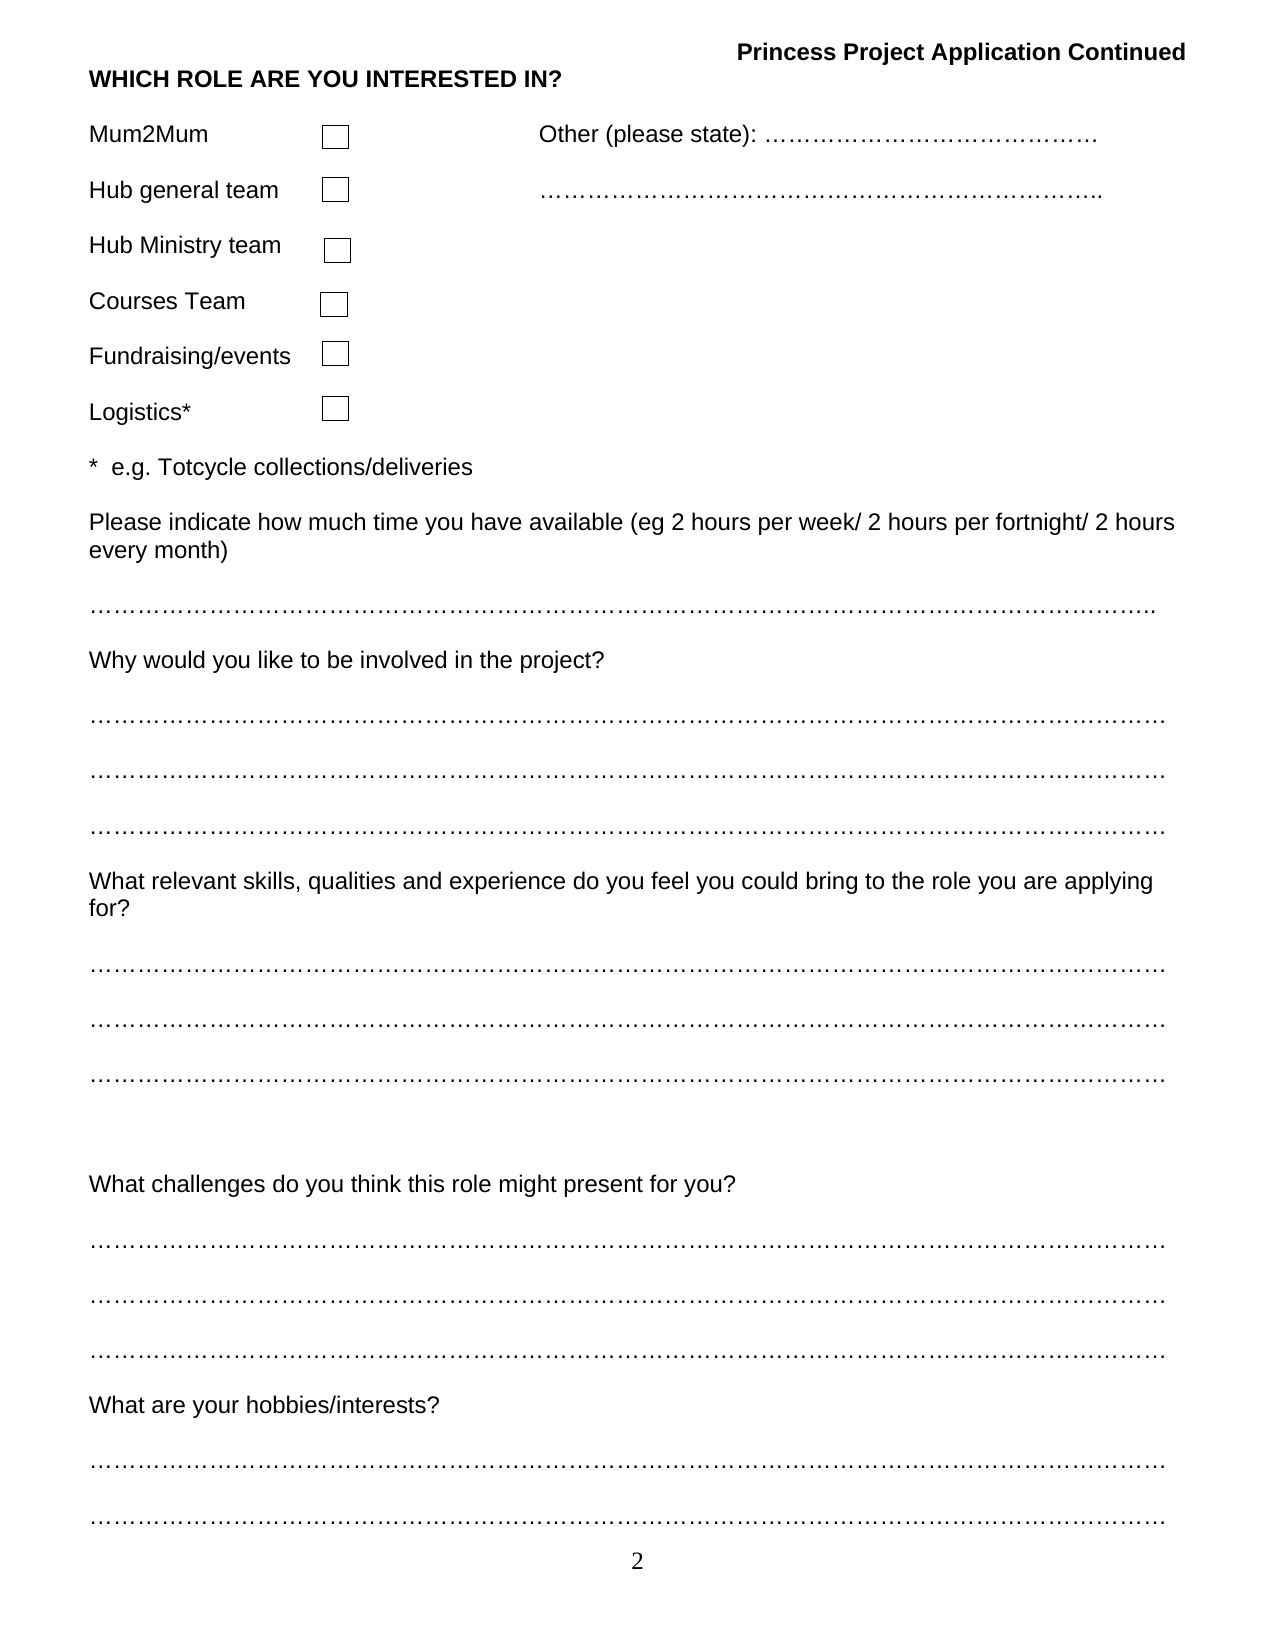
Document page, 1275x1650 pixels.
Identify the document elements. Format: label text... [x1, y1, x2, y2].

text Courses Team [89, 287, 1186, 315]
text Princess Project Application Continued [89, 37, 1186, 65]
text What are your hobbies/interests? [89, 1391, 1186, 1419]
text ……………………………………………………………………………………………………………………… [89, 1005, 1186, 1032]
text What relevant skills, qualities and experience do you feel you could bring to the role you are applying for? [89, 867, 1186, 922]
text Please indicate how much time you have available (eg 2 hours per week/ 2 hours per fortnight/ 2 hours every month) [89, 508, 1186, 563]
text Hub general team …………………………………………………………….. [89, 176, 1186, 231]
text Fundraising/events [89, 342, 1186, 370]
text ……………………………………………………………………………………………………………………… [89, 1060, 1186, 1088]
text ……………………………………………………………………………………………………………………… [89, 812, 1186, 839]
text Logistics* [89, 397, 1186, 425]
text …………………………………………………………………………………………………………………….. [89, 591, 1186, 618]
text Hub Ministry team [89, 231, 1186, 258]
text ……………………………………………………………………………………………………………………… [89, 949, 1186, 977]
text * e.g. Totcycle collections/deliveries [89, 453, 1186, 480]
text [89, 1502, 1186, 1529]
text ……………………………………………………………………………………………………………………… [89, 1226, 1186, 1253]
text WHICH ROLE ARE YOU INTERESTED IN? [89, 65, 1186, 93]
text Mum2Mum Other (please state): …………………………………… [89, 120, 1186, 148]
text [89, 1446, 1186, 1474]
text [89, 1336, 1186, 1364]
text ……………………………………………………………………………………………………………………… [89, 756, 1186, 784]
text ……………………………………………………………………………………………………………………… [89, 701, 1186, 729]
text What challenges do you think this role might present for you? [89, 1170, 1186, 1198]
text ……………………………………………………………………………………………………………………… [89, 1281, 1186, 1308]
text Why would you like to be involved in the project? [89, 646, 1186, 673]
